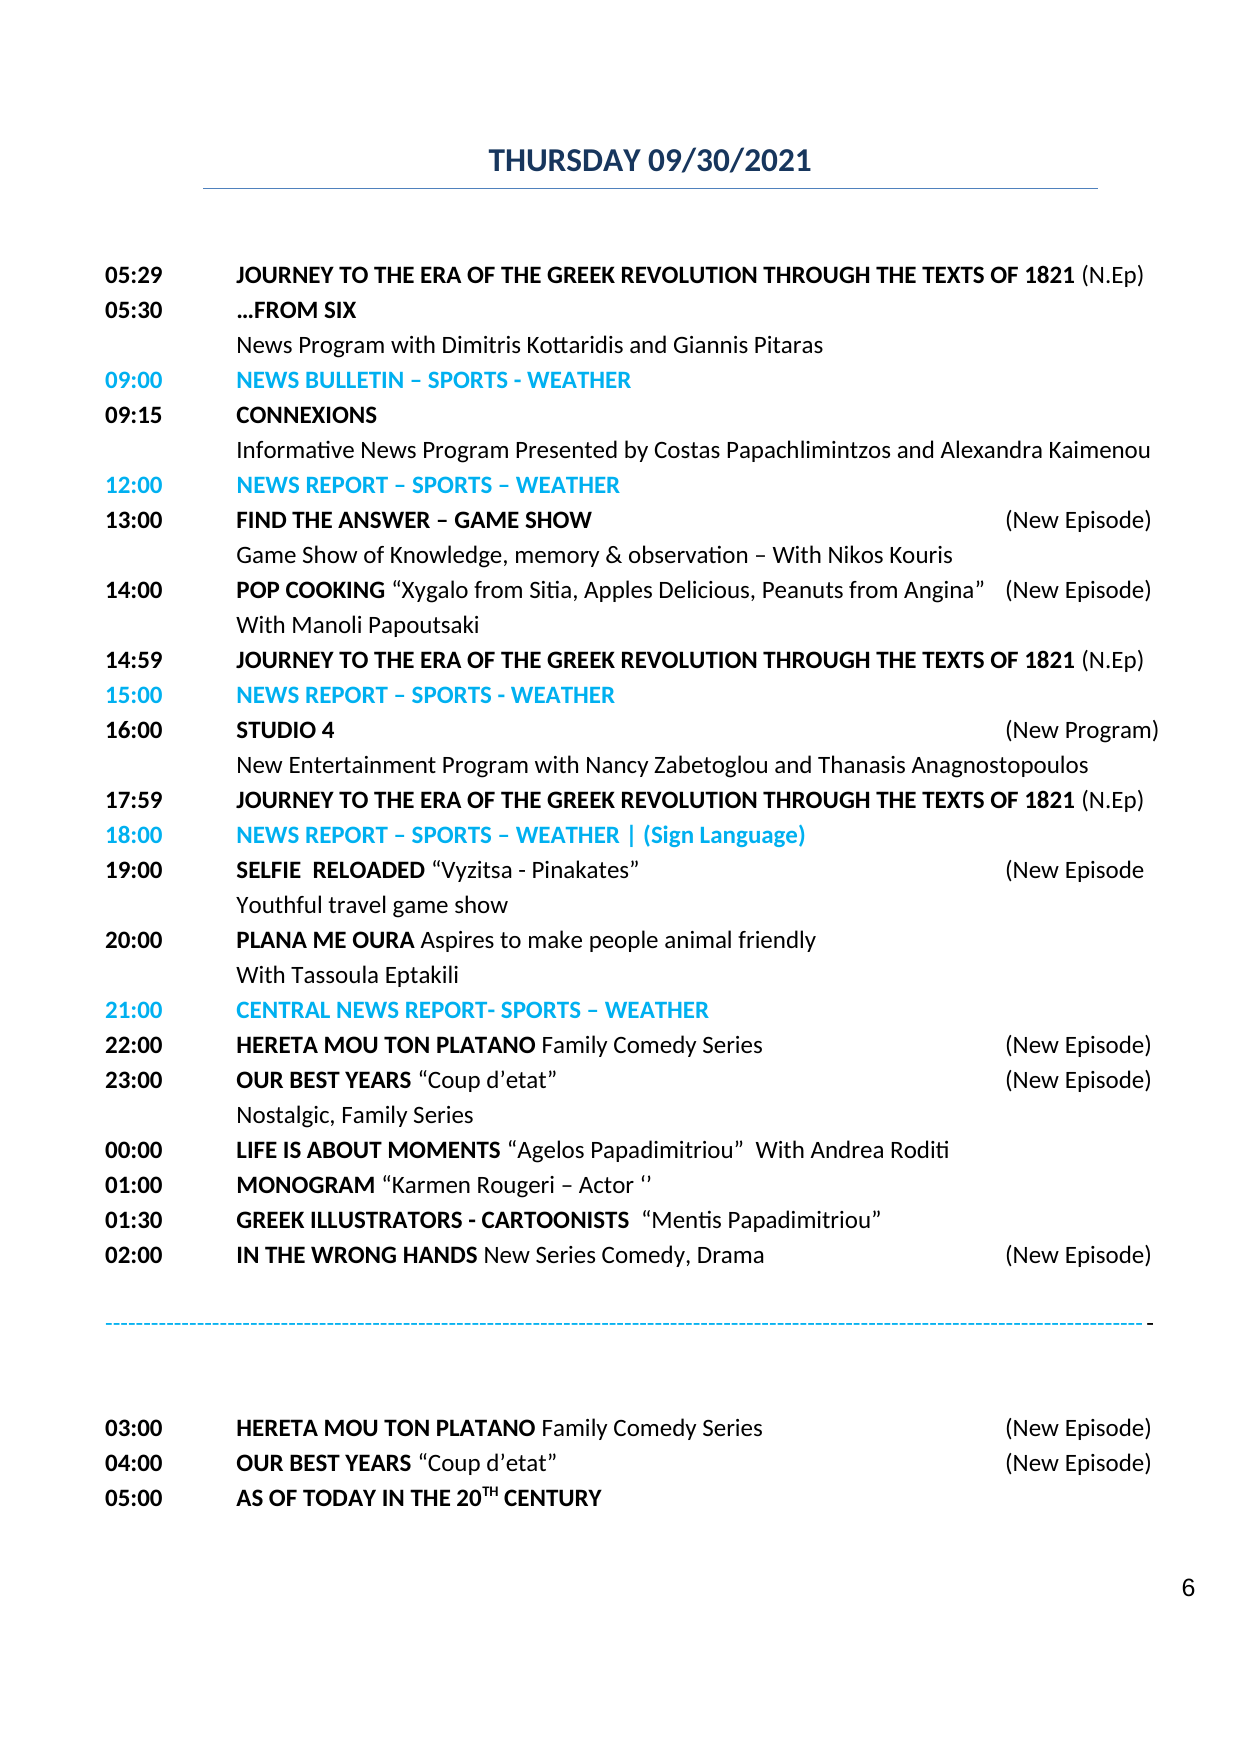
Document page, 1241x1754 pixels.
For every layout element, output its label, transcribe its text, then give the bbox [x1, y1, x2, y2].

text 03:00 HERETA MOU TON PLATANO Family Comedy Series (New Episode) [105, 1412, 1195, 1442]
text ----------------------------------------------------------------------------------------------------------------------------------------- [105, 1307, 1195, 1337]
text 00:00 LIFE IS ABOUT MOMENTS “Agelos Papadimitriou” With Andrea Roditi [105, 1134, 1195, 1165]
text 13:00 FIND THE ANSWER – GAME SHOW (New Episode) [105, 504, 1195, 535]
text 05:30 …FROM SIX [105, 294, 1195, 325]
text 23:00 OUR BEST YEARS “Coup d’etat” (New Episode) [105, 1064, 1195, 1095]
text 12:00 NEWS REPORT – SPORTS – WEATHER [105, 469, 1195, 500]
text 15:00 NEWS REPORT – SPORTS - WEATHER [105, 679, 1195, 710]
text THURSDAY 09/30/2021 [202, 139, 1098, 189]
text 21:00 CENTRAL NEWS REPORT- SPORTS – WEATHER [105, 994, 1195, 1025]
text 09:00 NEWS BULLETIN – SPORTS - WEATHER [105, 364, 1195, 395]
text 16:00 STUDIO 4 (New Program) [105, 714, 1195, 745]
text 04:00 OUR BEST YEARS “Coup d’etat” (New Episode) [105, 1447, 1195, 1477]
text News Program with Dimitris Kottaridis and Giannis Pitaras [105, 329, 1195, 360]
text Game Show of Knowledge, memory & observation – With Nikos Kouris [105, 539, 1195, 570]
text 14:59 JOURNEY TO THE ERA OF THE GREEK REVOLUTION THROUGH THE TEXTS OF 1821 (N.Ep) [105, 644, 1195, 675]
text 20:00 PLANA ME OURA Aspires to make people animal friendly [105, 924, 1195, 955]
text 22:00 HERETA MOU TON PLATANO Family Comedy Series (New Episode) [105, 1029, 1195, 1060]
text Nostalgic, Family Series [105, 1099, 1195, 1130]
text With Tassoula Eptakili [105, 959, 1195, 990]
text 05:00 AS OF TODAY IN THE 20TH CENTURY [105, 1482, 1195, 1512]
text Informative News Program Presented by Costas Papachlimintzos and Alexandra Kaimenou [105, 434, 1195, 465]
text 18:00 NEWS REPORT – SPORTS – WEATHER | (Sign Language) [105, 819, 1195, 850]
text 14:00 POP COOKING “Xygalo from Sitia, Apples Delicious, Peanuts from Angina” (New Episode) [105, 574, 1195, 605]
text New Entertainment Program with Nancy Zabetoglou and Thanasis Anagnostopoulos [105, 749, 1195, 780]
text 09:15 CONNEXIONS [105, 399, 1195, 430]
text 02:00 IN THE WRONG HANDS New Series Comedy, Drama (New Episode) [105, 1239, 1195, 1270]
text 17:59 JOURNEY TO THE ERA OF THE GREEK REVOLUTION THROUGH THE TEXTS OF 1821 (N.Ep) [105, 784, 1195, 815]
text 01:30 GREEK ILLUSTRATORS - CARTOONISTS “Mentis Papadimitriou” [105, 1204, 1195, 1235]
text 01:00 MONOGRAM “Karmen Rougeri – Actor ‘’ [105, 1169, 1195, 1200]
text 19:00 SELFIE RELOADED “Vyzitsa - Pinakates” (New Episode Youthful travel game show [105, 854, 1195, 920]
text With Manoli Papoutsaki [105, 609, 1195, 640]
text 05:29 JOURNEY TO THE ERA OF THE GREEK REVOLUTION THROUGH THE TEXTS OF 1821 (N.Ep) [105, 259, 1195, 290]
